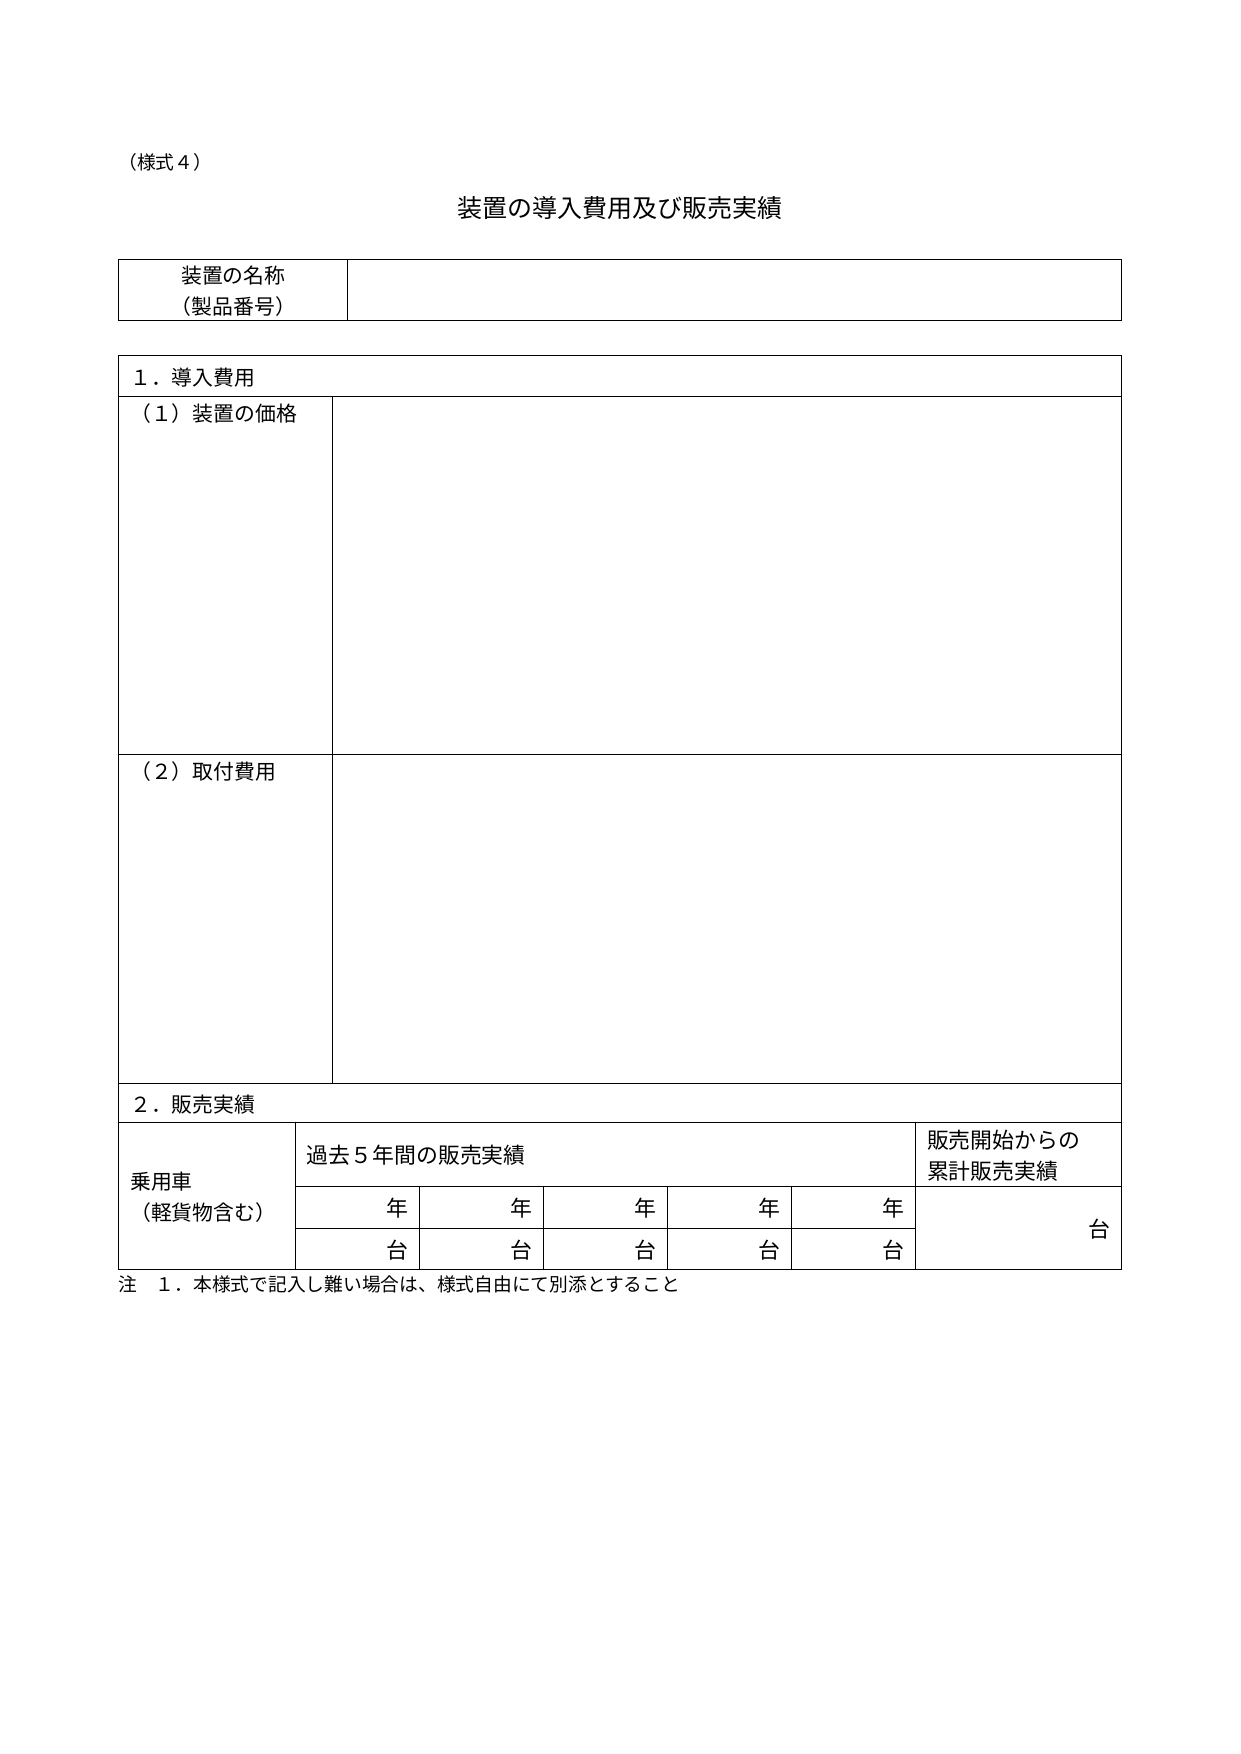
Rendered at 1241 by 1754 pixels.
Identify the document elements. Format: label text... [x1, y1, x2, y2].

table_cell 年 [792, 1187, 915, 1227]
table_cell 販売開始からの 累計販売実績 [916, 1123, 1121, 1186]
table_cell 台 [792, 1229, 915, 1269]
table_cell 台 [544, 1229, 667, 1269]
table_cell 年 [420, 1187, 543, 1227]
table_cell ２．販売実績 [119, 1084, 1121, 1122]
text 装置の導入費用及び販売実績 [118, 188, 1122, 225]
table_cell [333, 397, 1121, 754]
table_cell 台 [420, 1229, 543, 1269]
table_cell 台 [668, 1229, 791, 1269]
table_cell 台 [296, 1229, 419, 1269]
table_cell （２）取付費用 [119, 755, 332, 1083]
table_cell 年 [544, 1187, 667, 1227]
text （様式４） [118, 148, 1122, 175]
table_cell 年 [668, 1187, 791, 1227]
table_cell （１）装置の価格 [119, 397, 332, 754]
text 注 １．本様式で記入し難い場合は、様式自由にて別添とすること [118, 1270, 1122, 1297]
table_cell 年 [296, 1187, 419, 1227]
table_header １．導入費用 [119, 356, 1121, 396]
table_cell 過去５年間の販売実績 [296, 1123, 915, 1186]
table_cell 台 [916, 1187, 1121, 1269]
table_header [348, 260, 1121, 320]
table_cell [333, 755, 1121, 1083]
table_header 装置の名称 （製品番号） [119, 260, 347, 320]
table_cell 乗用車 （軽貨物含む） [119, 1123, 295, 1269]
